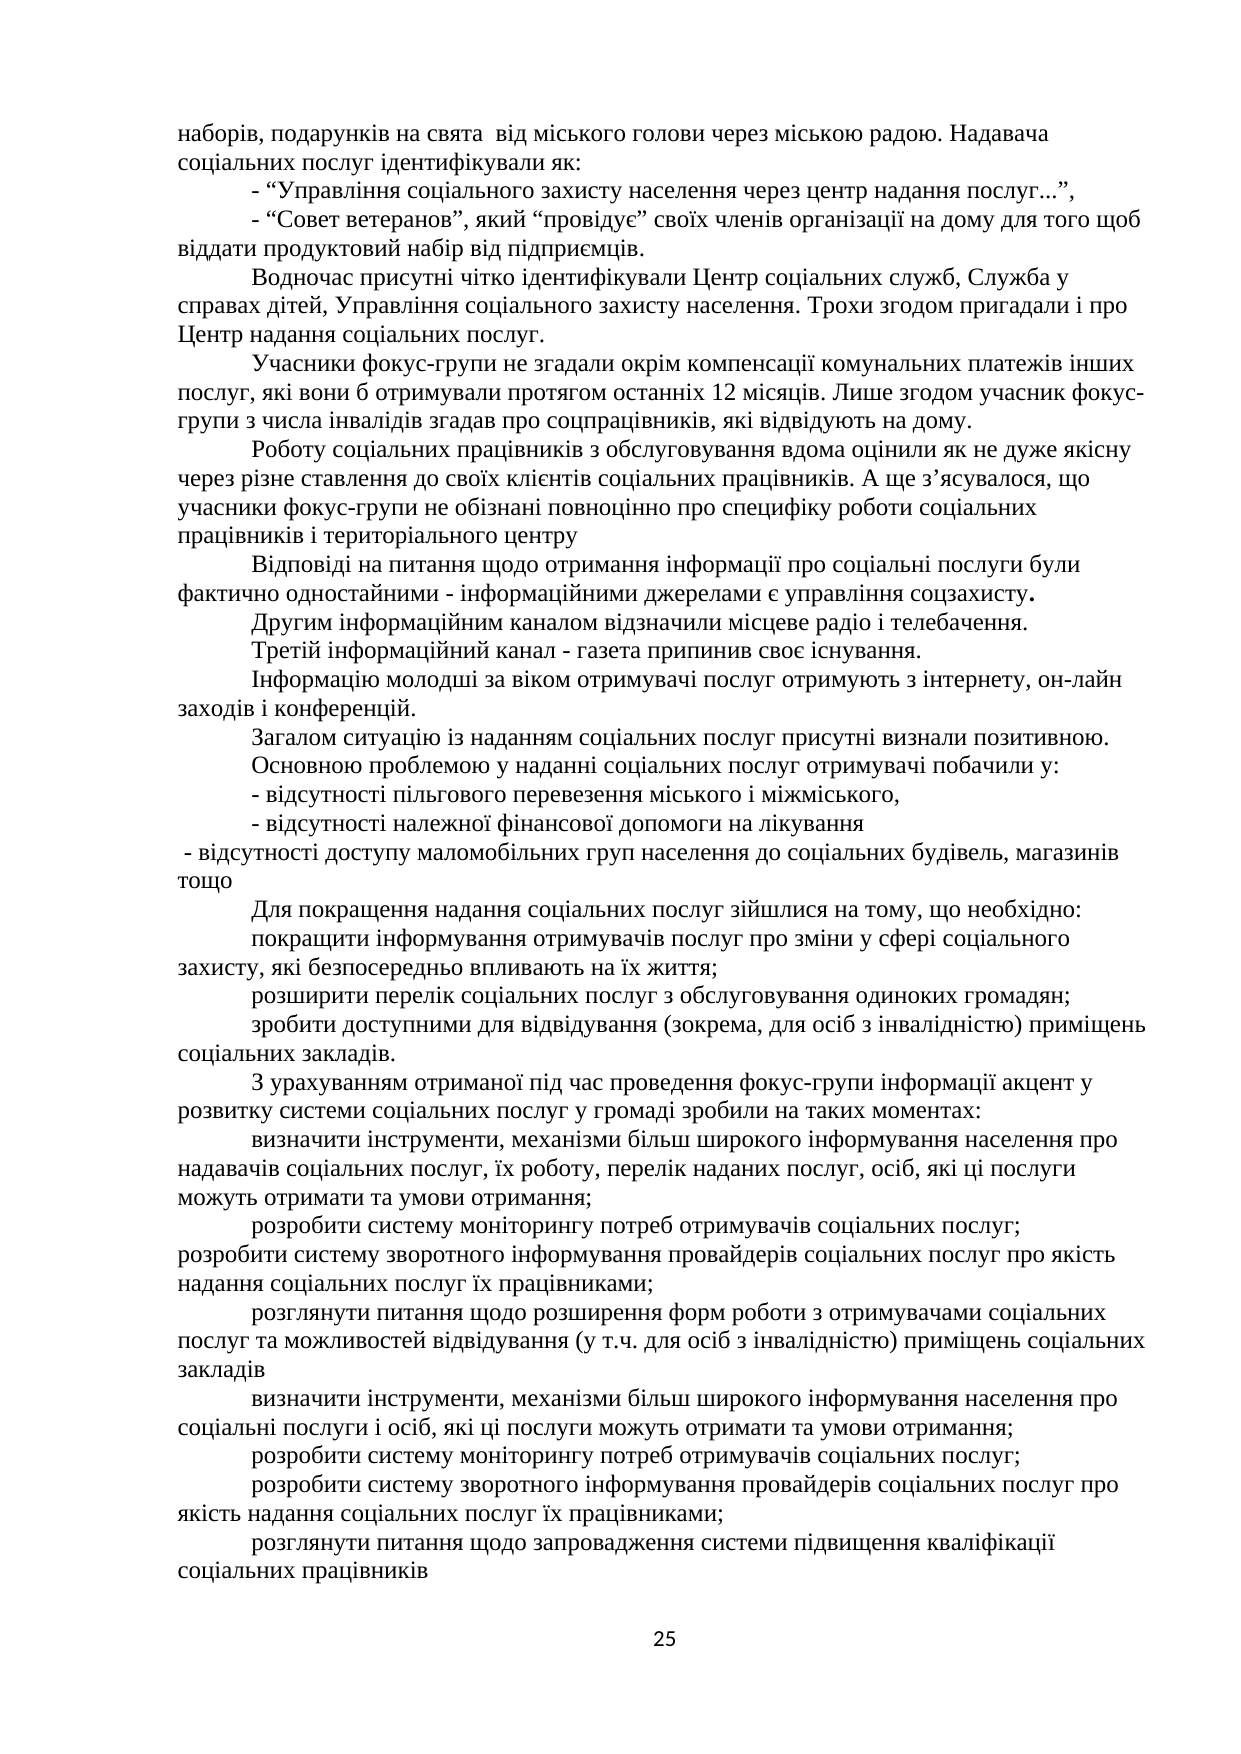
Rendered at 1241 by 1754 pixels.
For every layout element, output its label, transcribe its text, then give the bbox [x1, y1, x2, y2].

text розглянути питання щодо розширення форм роботи з отримувачами соціальних послуг та можливостей відвідування (у т.ч. для осіб з інвалідністю) приміщень соціальних закладів [177, 1297, 1152, 1383]
text розширити перелік соціальних послуг з обслуговування одиноких громадян; [177, 981, 1152, 1009]
text розробити систему моніторингу потреб отримувачів соціальних послуг; [177, 1211, 1152, 1239]
text визначити інструменти, механізми більш широкого інформування населення про надавачів соціальних послуг, їх роботу, перелік наданих послуг, осіб, які ці послуги можуть отримати та умови отримання; [177, 1124, 1152, 1211]
text Роботу соціальних працівників з обслуговування вдома оцінили як не дуже якісну через різне ставлення до своїх клієнтів соціальних працівників. А ще з’ясувалося, що учасники фокус-групи не обізнані повноцінно про специфіку роботи соціальних працівників і територіального центру [177, 434, 1152, 549]
text - відсутності доступу маломобільних груп населення до соціальних будівель, магазинів тощо [177, 837, 1152, 894]
text Для покращення надання соціальних послуг зійшлися на тому, що необхідно: [177, 894, 1152, 923]
text розглянути питання щодо запровадження системи підвищення кваліфікації соціальних працівників [177, 1527, 1152, 1584]
text розробити систему зворотного інформування провайдерів соціальних послуг про якість надання соціальних послуг їх працівниками; [177, 1239, 1152, 1297]
text Основною проблемою у наданні соціальних послуг отримувачі побачили у: [177, 751, 1152, 779]
text Третій інформаційний канал - газета припинив своє існування. [177, 636, 1152, 664]
text розробити систему моніторингу потреб отримувачів соціальних послуг; [177, 1441, 1152, 1469]
text Учасники фокус-групи не згадали окрім компенсації комунальних платежів інших послуг, які вони б отримували протягом останніх 12 місяців. Лише згодом учасник фокус-групи з числа інвалідів згадав про соцпрацівників, які відвідують на дому. [177, 348, 1152, 434]
text розробити систему зворотного інформування провайдерів соціальних послуг про якість надання соціальних послуг їх працівниками; [177, 1469, 1152, 1527]
text З урахуванням отриманої під час проведення фокус-групи інформації акцент у розвитку системи соціальних послуг у громаді зробили на таких моментах: [177, 1067, 1152, 1124]
text Відповіді на питання щодо отримання інформації про соціальні послуги були фактично одностайними - інформаційними джерелами є управління соцзахисту. [177, 549, 1152, 607]
text - “Управління соціального захисту населення через центр надання послуг...”, [177, 176, 1152, 204]
text зробити доступними для відвідування (зокрема, для осіб з інвалідністю) приміщень соціальних закладів. [177, 1009, 1152, 1067]
text Загалом ситуацію із наданням соціальних послуг присутні визнали позитивною. [177, 722, 1152, 751]
text Другим інформаційним каналом відзначили місцеве радіо і телебачення. [177, 607, 1152, 636]
text - відсутності належної фінансової допомоги на лікування [177, 808, 1152, 837]
text Інформацію молодші за віком отримувачі послуг отримують з інтернету, он-лайн заходів і конференцій. [177, 664, 1152, 722]
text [177, 118, 1152, 176]
text Водночас присутні чітко ідентифікували Центр соціальних служб, Служба у справах дітей, Управління соціального захисту населення. Трохи згодом пригадали і про Центр надання соціальних послуг. [177, 262, 1152, 348]
text - відсутності пільгового перевезення міського і міжміського, [177, 779, 1152, 808]
text покращити інформування отримувачів послуг про зміни у сфері соціального захисту, які безпосередньо впливають на їх життя; [177, 923, 1152, 981]
text визначити інструменти, механізми більш широкого інформування населення про соціальні послуги і осіб, які ці послуги можуть отримати та умови отримання; [177, 1383, 1152, 1441]
text - “Совет ветеранов”, який “провідує” своїх членів організації на дому для того щоб віддати продуктовий набір від підприємців. [177, 204, 1152, 262]
